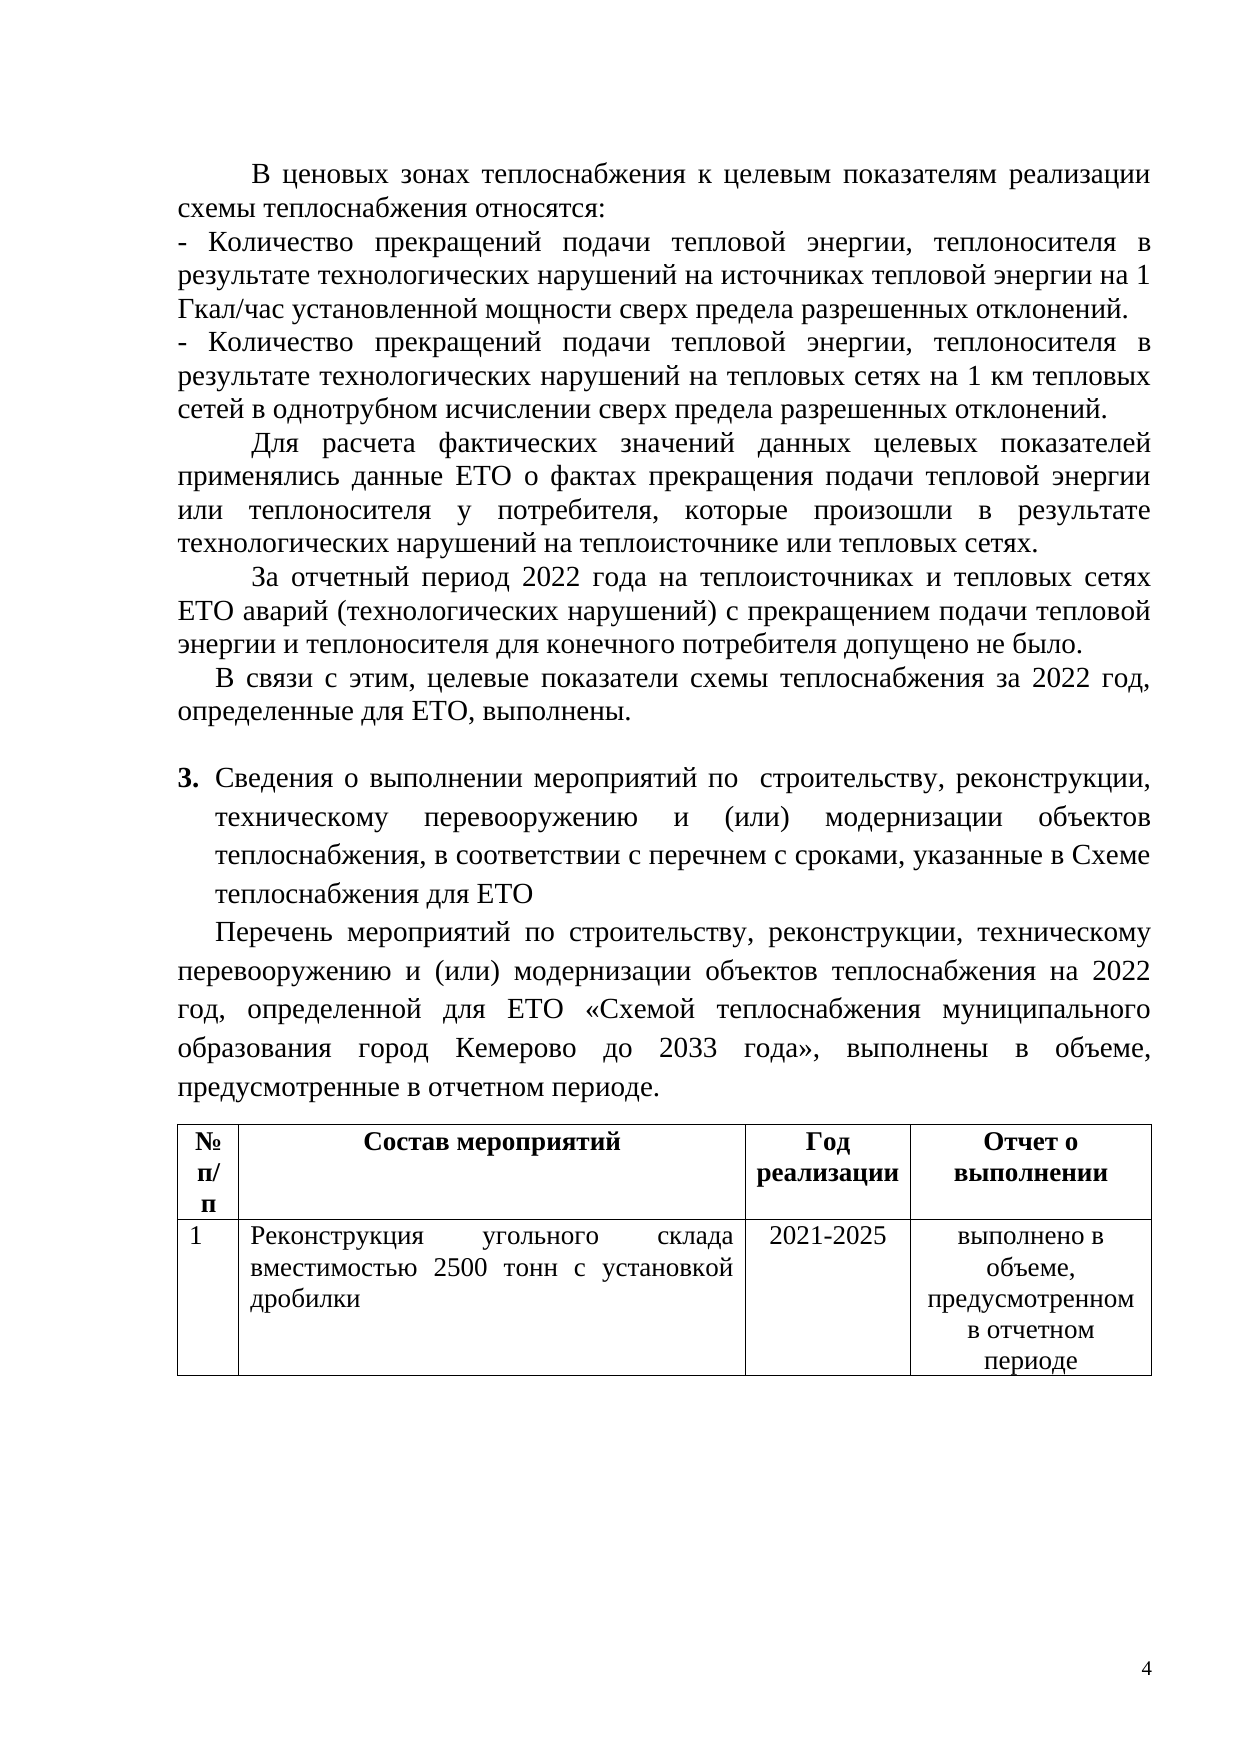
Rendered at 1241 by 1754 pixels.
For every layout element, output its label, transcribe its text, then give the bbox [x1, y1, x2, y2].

list Для расчета фактических значений данных целевых показателей применялись данные ЕТО о фактах прекращения подачи тепловой энергии или теплоносителя у потребителя, которые произошли в результате технологических нарушений на теплоисточнике или тепловых сетях. [177, 425, 1152, 559]
list - Количество прекращений подачи тепловой энергии, теплоносителя в результате технологических нарушений на тепловых сетях на 1 км тепловых сетей в однотрубном исчислении сверх предела разрешенных отклонений. [177, 324, 1152, 425]
table_header № п/п [178, 1125, 238, 1218]
list За отчетный период 2022 года на теплоисточниках и тепловых сетях ЕТО аварий (технологических нарушений) с прекращением подачи тепловой энергии и теплоносителя для конечного потребителя допущено не было. [177, 559, 1152, 660]
text Сведения о выполнении мероприятий по строительству, реконструкции, техническому перевооружению и (или) модернизации объектов теплоснабжения, в соответствии с перечнем с сроками, указанные в Схеме теплоснабжения для ЕТО [177, 760, 1152, 909]
table_header Год реализации [746, 1125, 910, 1218]
table_header Состав мероприятий [239, 1125, 745, 1218]
list В ценовых зонах теплоснабжения к целевым показателям реализации схемы теплоснабжения относятся: [177, 157, 1152, 224]
list Перечень мероприятий по строительству, реконструкции, техническому перевооружению и (или) модернизации объектов теплоснабжения на 2022 год, определенной для ЕТО «Схемой теплоснабжения муниципального образования город Кемерово до 2033 года», выполнены в объеме, предусмотренные в отчетном периоде. [177, 914, 1152, 1102]
list В связи с этим, целевые показатели схемы теплоснабжения за 2022 год, определенные для ЕТО, выполнены. [177, 660, 1152, 727]
list - Количество прекращений подачи тепловой энергии, теплоносителя в результате технологических нарушений на источниках тепловой энергии на 1 Гкал/час установленной мощности сверх предела разрешенных отклонений. [177, 224, 1152, 324]
table_header Отчет о выполнении [911, 1125, 1151, 1218]
table_cell 2021-2025 [746, 1220, 910, 1375]
table_cell 1 [178, 1220, 238, 1375]
table_cell выполнено в объеме, предусмотренном в отчетном периоде [911, 1220, 1151, 1375]
table_cell Реконструкция угольного склада вместимостью 2500 тонн с установкой дробилки [239, 1220, 745, 1375]
